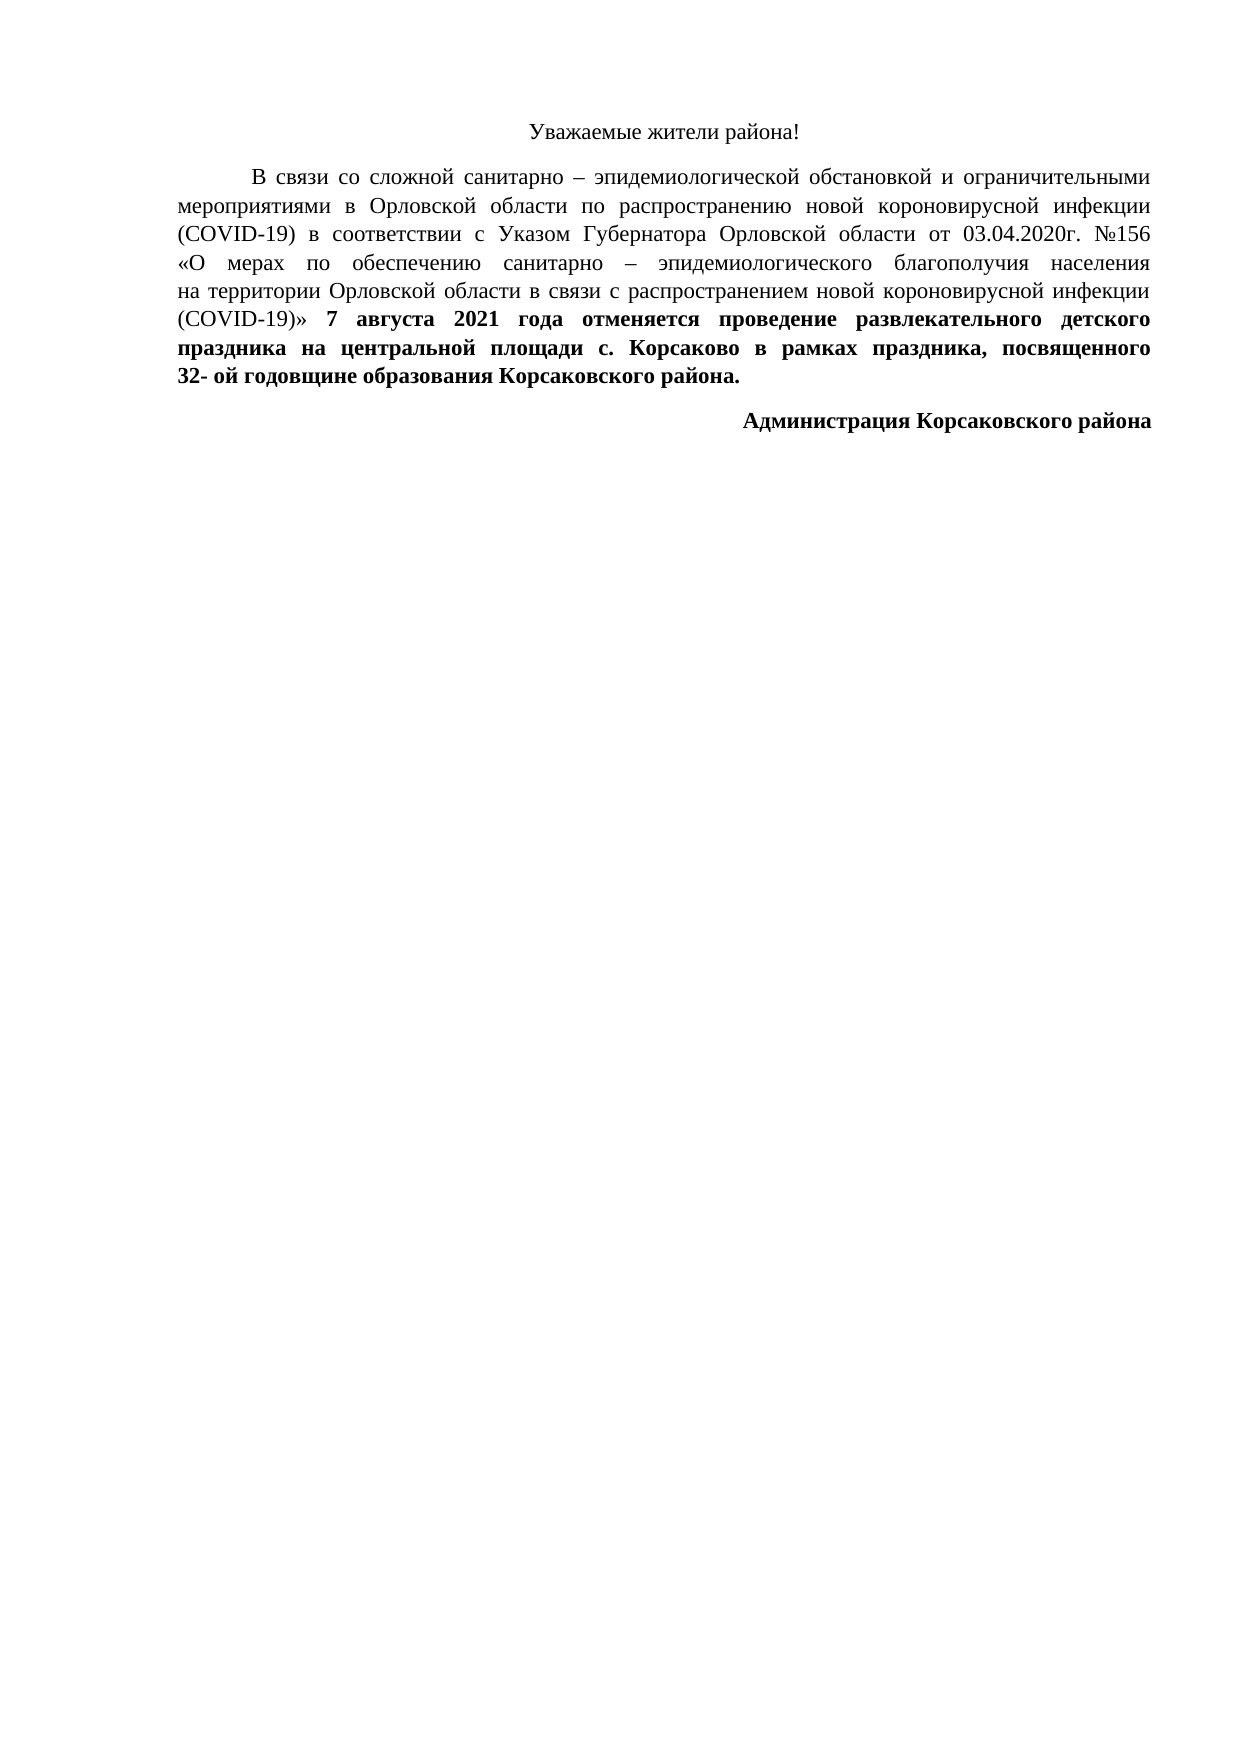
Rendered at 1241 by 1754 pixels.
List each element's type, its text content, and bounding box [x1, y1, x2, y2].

text Администрация Корсаковского района [177, 407, 1152, 434]
text В связи со сложной санитарно – эпидемиологической обстановкой и ограничительными мероприятиями в Орловской области по распространению новой короновирусной инфекции (COVID-19) в соответствии с Указом Губернатора Орловской области от 03.04.2020г. №156 «О мерах по обеспечению санитарно – эпидемиологического благополучия населения на территории Орловской области в связи с распространением новой короновирусной инфекции (COVID-19)» 7 августа 2021 года отменяется проведение развлекательного детского праздника на центральной площади с. Корсаково в рамках праздника, посвященного 32- ой годовщине образования Корсаковского района. [177, 163, 1152, 389]
text Уважаемые жители района! [177, 118, 1152, 144]
